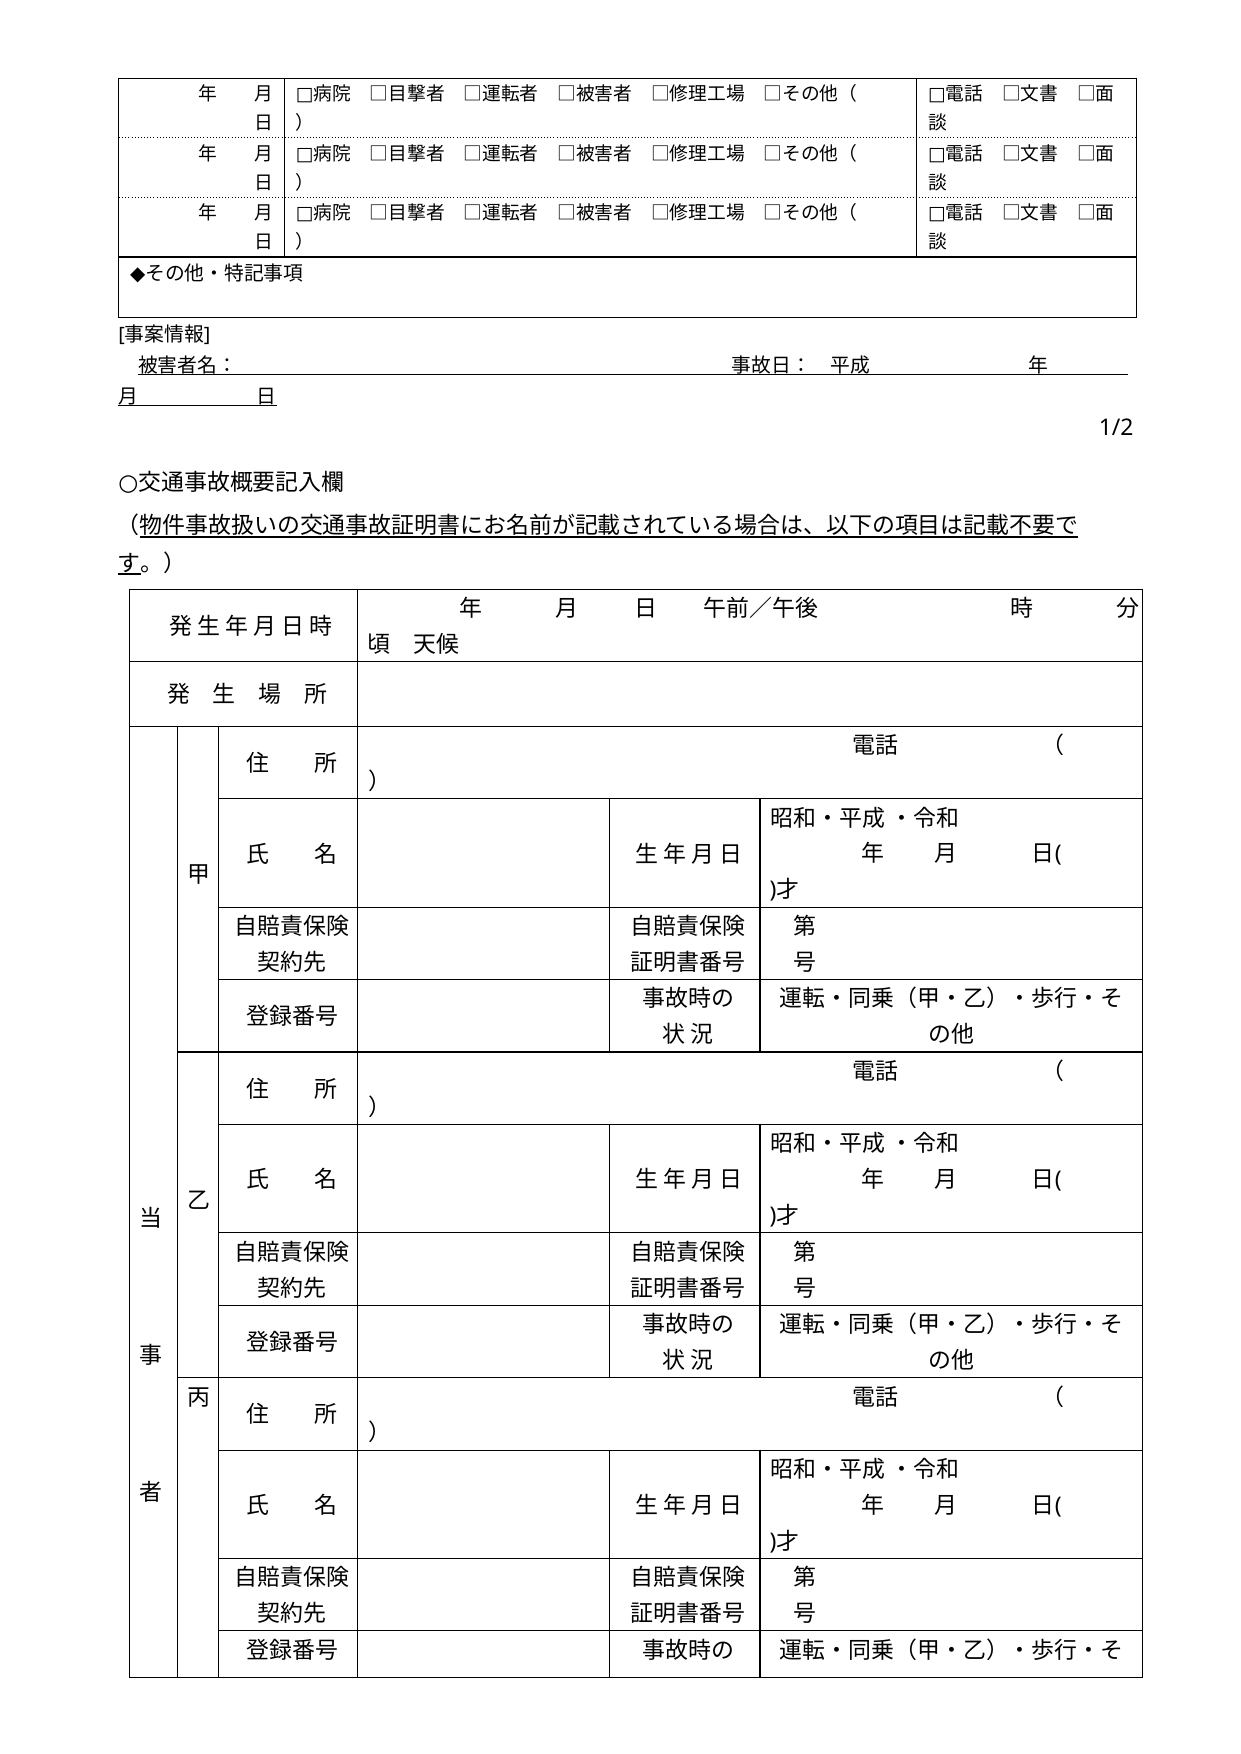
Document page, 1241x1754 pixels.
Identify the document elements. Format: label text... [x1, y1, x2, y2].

table_cell □電話 □文書 □面談 [917, 79, 1136, 137]
table_cell 自賠責保険契約先 [219, 908, 357, 979]
text （物件事故扱いの交通事故証明書にお名前が記載されている場合は、以下の項目は記載不要です。） [116, 507, 1134, 578]
table_cell 登録番号 [219, 980, 357, 1051]
table_cell 自賠責保険 証明書番号 [610, 1233, 759, 1305]
table_cell □病院 □目撃者 □運転者 □被害者 □修理工場 □その他（ ） [285, 137, 916, 197]
text ○交通事故概要記入欄 [118, 464, 1134, 497]
table_cell 発 生 場 所 [130, 662, 357, 726]
table_cell 年 月 日 [119, 79, 284, 137]
table_cell 自賠責保険契約先 [219, 1233, 357, 1305]
table_cell [358, 1306, 609, 1377]
table_cell 当 事 者 [130, 727, 177, 1677]
table_cell 電話 （ ） [358, 1378, 1142, 1449]
table_cell 甲 [178, 727, 218, 1051]
text 被害者名： 事故日： 平成 年 月 日 [118, 349, 1134, 409]
text [事案情報] [118, 318, 1134, 347]
table_cell 第 号 [761, 1233, 1142, 1305]
table_cell 自賠責保険 証明書番号 [610, 908, 759, 979]
table_header 発 生 年 月 日 時 [130, 590, 357, 661]
table_cell [358, 1125, 609, 1232]
table_cell 自賠責保険 証明書番号 [610, 1559, 759, 1630]
table_cell [358, 1631, 609, 1677]
table_cell ◆その他・特記事項 [119, 258, 1136, 317]
table_cell 昭和・平成 ・令和 年 月 日( )才 [761, 1125, 1142, 1232]
table_cell [358, 799, 609, 907]
table_cell 住 所 [219, 727, 357, 798]
table_cell 事故時の 状 況 [610, 980, 759, 1051]
table_cell 事故時の 状 況 [610, 1631, 759, 1677]
table_cell 氏 名 [219, 799, 357, 907]
table_cell 昭和・平成 ・令和 年 月 日( )才 [761, 1451, 1142, 1558]
table_cell □病院 □目撃者 □運転者 □被害者 □修理工場 □その他（ ） [285, 197, 916, 256]
table_cell 住 所 [219, 1053, 357, 1124]
table_cell 氏 名 [219, 1125, 357, 1232]
table_cell 年 月 日 [119, 137, 284, 197]
table_cell [358, 662, 1142, 726]
table_cell □電話 □文書 □面談 [917, 137, 1136, 197]
table_cell 登録番号 [219, 1306, 357, 1377]
table_cell □病院 □目撃者 □運転者 □被害者 □修理工場 □その他（ ） [285, 79, 916, 137]
table_cell 生 年 月 日 [610, 1451, 759, 1558]
table_cell 生 年 月 日 [610, 799, 759, 907]
table_cell 電話 （ ） [358, 1053, 1142, 1124]
table_cell □電話 □文書 □面談 [917, 197, 1136, 256]
table_header 年 月 日 午前／午後 時 分頃 天候 [358, 590, 1142, 661]
table_cell [358, 1233, 609, 1305]
table_cell 運転・同乗（甲・乙）・歩行・その他 [761, 980, 1142, 1051]
table_cell [358, 980, 609, 1051]
table_cell 年 月 日 [119, 197, 284, 256]
table_cell 運転・同乗（甲・乙）・歩行・その他 [761, 1306, 1142, 1377]
table_cell 電話 （ ） [358, 727, 1142, 798]
table_cell 生 年 月 日 [610, 1125, 759, 1232]
table_cell 氏 名 [219, 1451, 357, 1558]
text 1/2 [118, 411, 1133, 442]
table_cell 第 号 [761, 1559, 1142, 1630]
table_cell [358, 1559, 609, 1630]
table_cell [358, 908, 609, 979]
table_cell 第 号 [761, 908, 1142, 979]
table_cell 事故時の 状 況 [610, 1306, 759, 1377]
table_cell 自賠責保険契約先 [219, 1559, 357, 1630]
table_cell 丙 [178, 1378, 218, 1677]
table_cell 運転・同乗（甲・乙）・歩行・その他 [761, 1631, 1142, 1677]
table_cell 昭和・平成 ・令和 年 月 日( )才 [761, 799, 1142, 907]
table_cell [358, 1451, 609, 1558]
table_cell 住 所 [219, 1378, 357, 1449]
table_cell 登録番号 [219, 1631, 357, 1677]
table_cell 乙 [178, 1053, 218, 1377]
